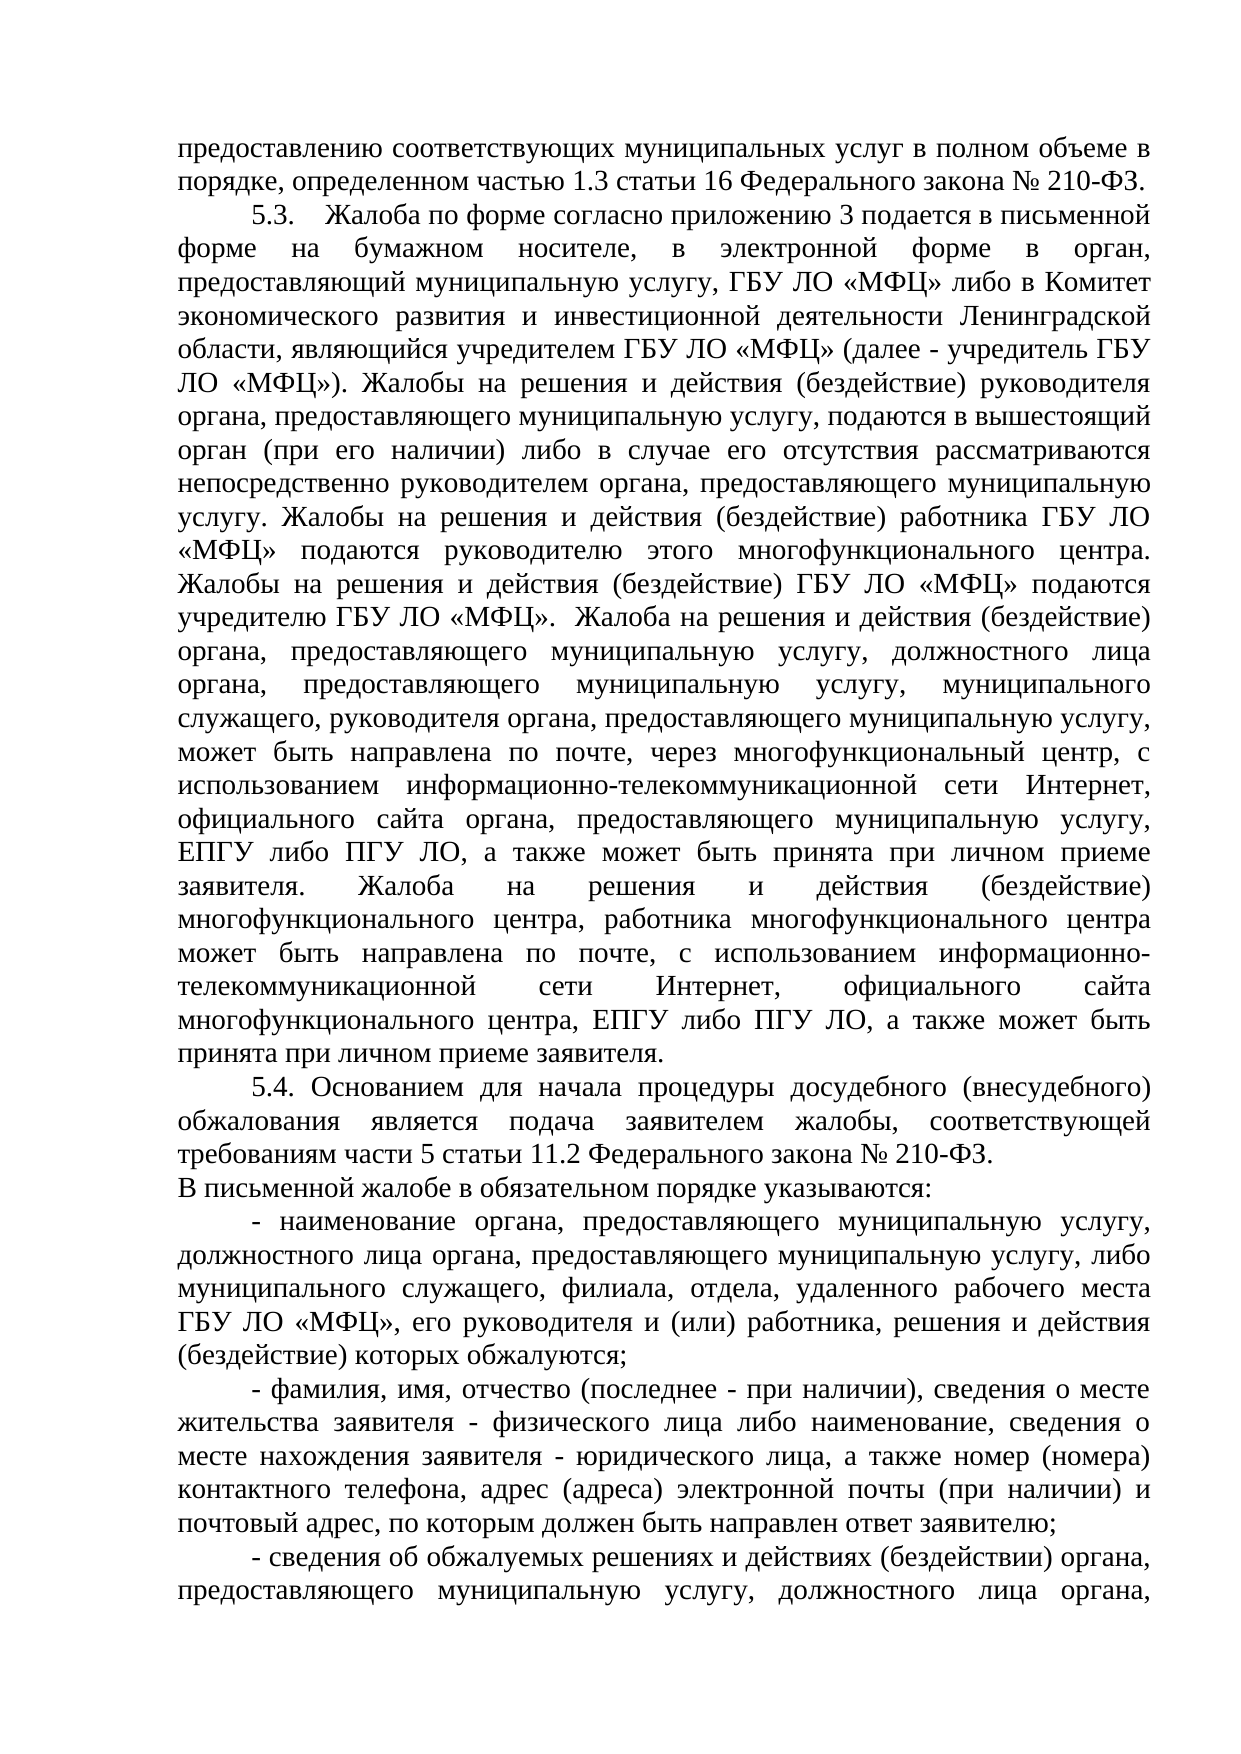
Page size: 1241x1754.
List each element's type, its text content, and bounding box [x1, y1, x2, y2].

text В письменной жалобе в обязательном порядке указываются: [177, 1170, 1152, 1203]
text 5.3. Жалоба по форме согласно приложению 3 подается в письменной форме на бумажном носителе, в электронной форме в орган, предоставляющий муниципальную услугу, ГБУ ЛО «МФЦ» либо в Комитет экономического развития и инвестиционной деятельности Ленинградской области, являющийся учредителем ГБУ ЛО «МФЦ» (далее - учредитель ГБУ ЛО «МФЦ»). Жалобы на решения и действия (бездействие) руководителя органа, предоставляющего муниципальную услугу, подаются в вышестоящий орган (при его наличии) либо в случае его отсутствия рассматриваются непосредственно руководителем органа, предоставляющего муниципальную услугу. Жалобы на решения и действия (бездействие) работника ГБУ ЛО «МФЦ» подаются руководителю этого многофункционального центра. Жалобы на решения и действия (бездействие) ГБУ ЛО «МФЦ» подаются учредителю ГБУ ЛО «МФЦ». Жалоба на решения и действия (бездействие) органа, предоставляющего муниципальную услугу, должностного лица органа, предоставляющего муниципальную услугу, муниципального служащего, руководителя органа, предоставляющего муниципальную услугу, может быть направлена по почте, через многофункциональный центр, с использованием информационно-телекоммуникационной сети Интернет, официального сайта органа, предоставляющего муниципальную услугу, ЕПГУ либо ПГУ ЛО, а также может быть принята при личном приеме заявителя. Жалоба на решения и действия (бездействие) многофункционального центра, работника многофункционального центра может быть направлена по почте, с использованием информационно-телекоммуникационной сети Интернет, официального сайта многофункционального центра, ЕПГУ либо ПГУ ЛО, а также может быть принята при личном приеме заявителя. [177, 197, 1152, 1069]
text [177, 1539, 1152, 1606]
text - наименование органа, предоставляющего муниципальную услугу, должностного лица органа, предоставляющего муниципальную услугу, либо муниципального служащего, филиала, отдела, удаленного рабочего места ГБУ ЛО «МФЦ», его руководителя и (или) работника, решения и действия (бездействие) которых обжалуются; [177, 1203, 1152, 1371]
text 5.4. Основанием для начала процедуры досудебного (внесудебного) обжалования является подача заявителем жалобы, соответствующей требованиям части 5 статьи 11.2 Федерального закона № 210-ФЗ. [177, 1069, 1152, 1170]
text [177, 130, 1152, 197]
text - фамилия, имя, отчество (последнее - при наличии), сведения о месте жительства заявителя - физического лица либо наименование, сведения о месте нахождения заявителя - юридического лица, а также номер (номера) контактного телефона, адрес (адреса) электронной почты (при наличии) и почтовый адрес, по которым должен быть направлен ответ заявителю; [177, 1371, 1152, 1539]
